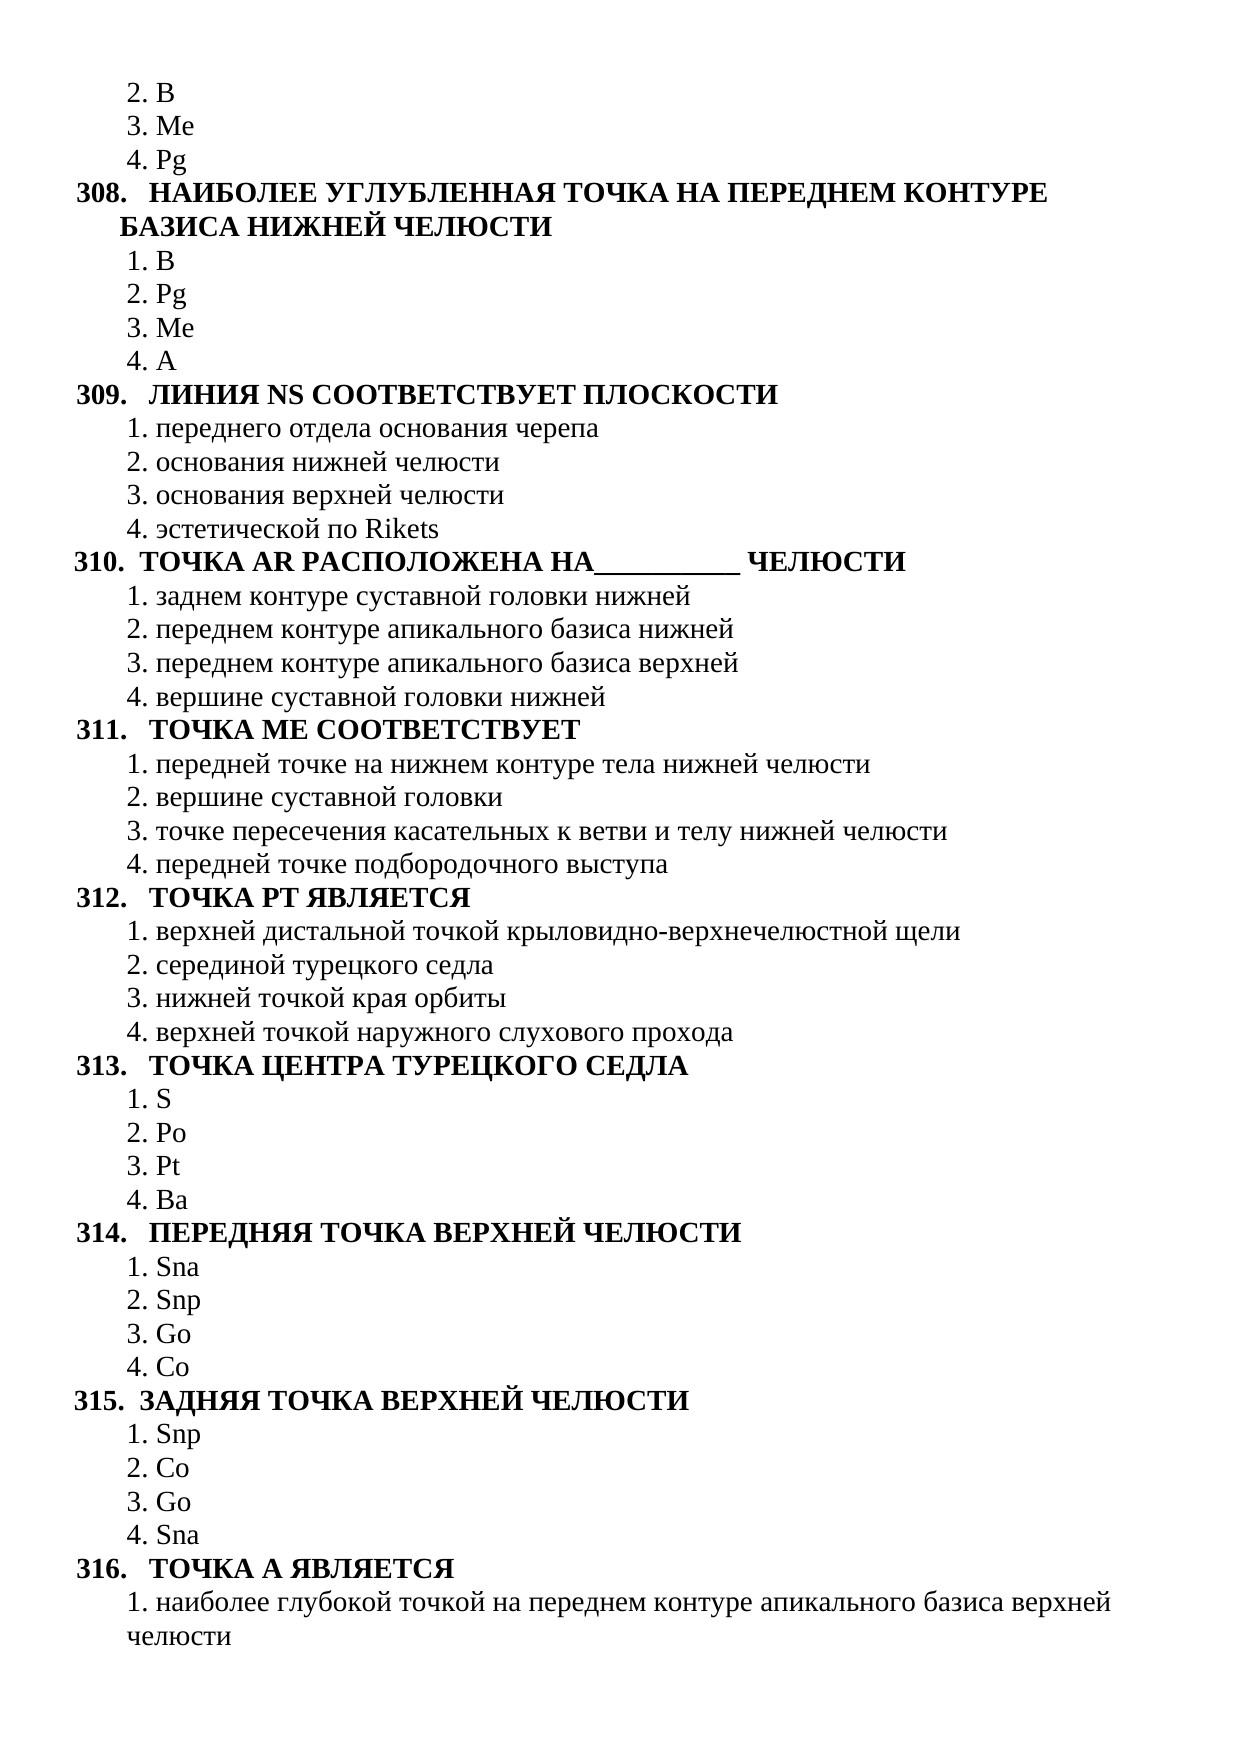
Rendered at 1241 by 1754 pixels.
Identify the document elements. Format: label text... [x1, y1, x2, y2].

text 3. Me [126, 310, 1164, 343]
list ТОЧКА ЦЕНТРА ТУРЕЦКОГО СЕДЛА [76, 1048, 1165, 1081]
text 3. основания верхней челюсти [126, 477, 1164, 511]
text 2. Snp [126, 1282, 1164, 1316]
text 315. ЗАДНЯЯ ТОЧКА ВЕРХНЕЙ ЧЕЛЮСТИ [73, 1383, 1165, 1417]
text 2. основания нижней челюсти [126, 444, 1164, 477]
text 1. S [126, 1081, 1164, 1115]
list НАИБОЛЕЕ УГЛУБЛЕННАЯ ТОЧКА НА ПЕРЕДНЕМ КОНТУРЕ БАЗИСА НИЖНЕЙ ЧЕЛЮСТИ [76, 176, 1165, 243]
text 2. B [126, 75, 1164, 108]
text 4. верхней точкой наружного слухового прохода [126, 1014, 1164, 1048]
text 3. Go [126, 1316, 1164, 1349]
text 2. Co [126, 1450, 1164, 1484]
text 2. Po [126, 1115, 1164, 1148]
text 2. серединой турецкого седла [126, 947, 1164, 981]
text 3. Pt [126, 1148, 1164, 1182]
text 3. Me [126, 108, 1164, 142]
text 1. передней точке на нижнем контуре тела нижней челюсти [126, 746, 1164, 779]
list ТОЧКА ME СООТВЕТСТВУЕТ [76, 712, 1165, 746]
list ПЕРЕДНЯЯ ТОЧКА ВЕРХНЕЙ ЧЕЛЮСТИ [76, 1215, 1165, 1249]
text 1. переднего отдела основания черепа [126, 410, 1164, 444]
list ТОЧКА А ЯВЛЯЕТСЯ [76, 1551, 1165, 1584]
text 3. точке пересечения касательных к ветви и телу нижней челюсти [126, 813, 1164, 846]
text 310. ТОЧКА AR РАСПОЛОЖЕНА НА__________ ЧЕЛЮСТИ [73, 544, 1165, 578]
text 1. верхней дистальной точкой крыловидно-верхнечелюстной щели [126, 913, 1164, 947]
text 3. нижней точкой края орбиты [126, 981, 1164, 1014]
text 4. вершине суставной головки нижней [126, 679, 1164, 712]
text 1. B [126, 243, 1164, 276]
text 1. наиболее глубокой точкой на переднем контуре апикального базиса верхней челюсти [126, 1584, 1164, 1651]
text 2. Pg [126, 276, 1164, 310]
text 2. переднем контуре апикального базиса нижней [126, 612, 1164, 645]
list ЛИНИЯ NS СООТВЕТСТВУЕТ ПЛОСКОСТИ [76, 377, 1165, 410]
text 4. Pg [126, 142, 1164, 176]
text 4. Co [126, 1349, 1164, 1383]
text 3. переднем контуре апикального базиса верхней [126, 645, 1164, 679]
text 1. Snp [126, 1417, 1164, 1450]
text 4. эстетической по Rikets [126, 511, 1164, 544]
text 4. Ba [126, 1182, 1164, 1215]
list ТОЧКА PT ЯВЛЯЕТСЯ [76, 880, 1165, 913]
text 1. Snа [126, 1249, 1164, 1282]
text 4. Snа [126, 1517, 1164, 1551]
text 2. вершине суставной головки [126, 779, 1164, 813]
text 3. Go [126, 1484, 1164, 1517]
text 4. A [126, 343, 1164, 377]
text 4. передней точке подбородочного выступа [126, 846, 1164, 880]
text 1. заднем контуре суставной головки нижней [126, 578, 1164, 612]
